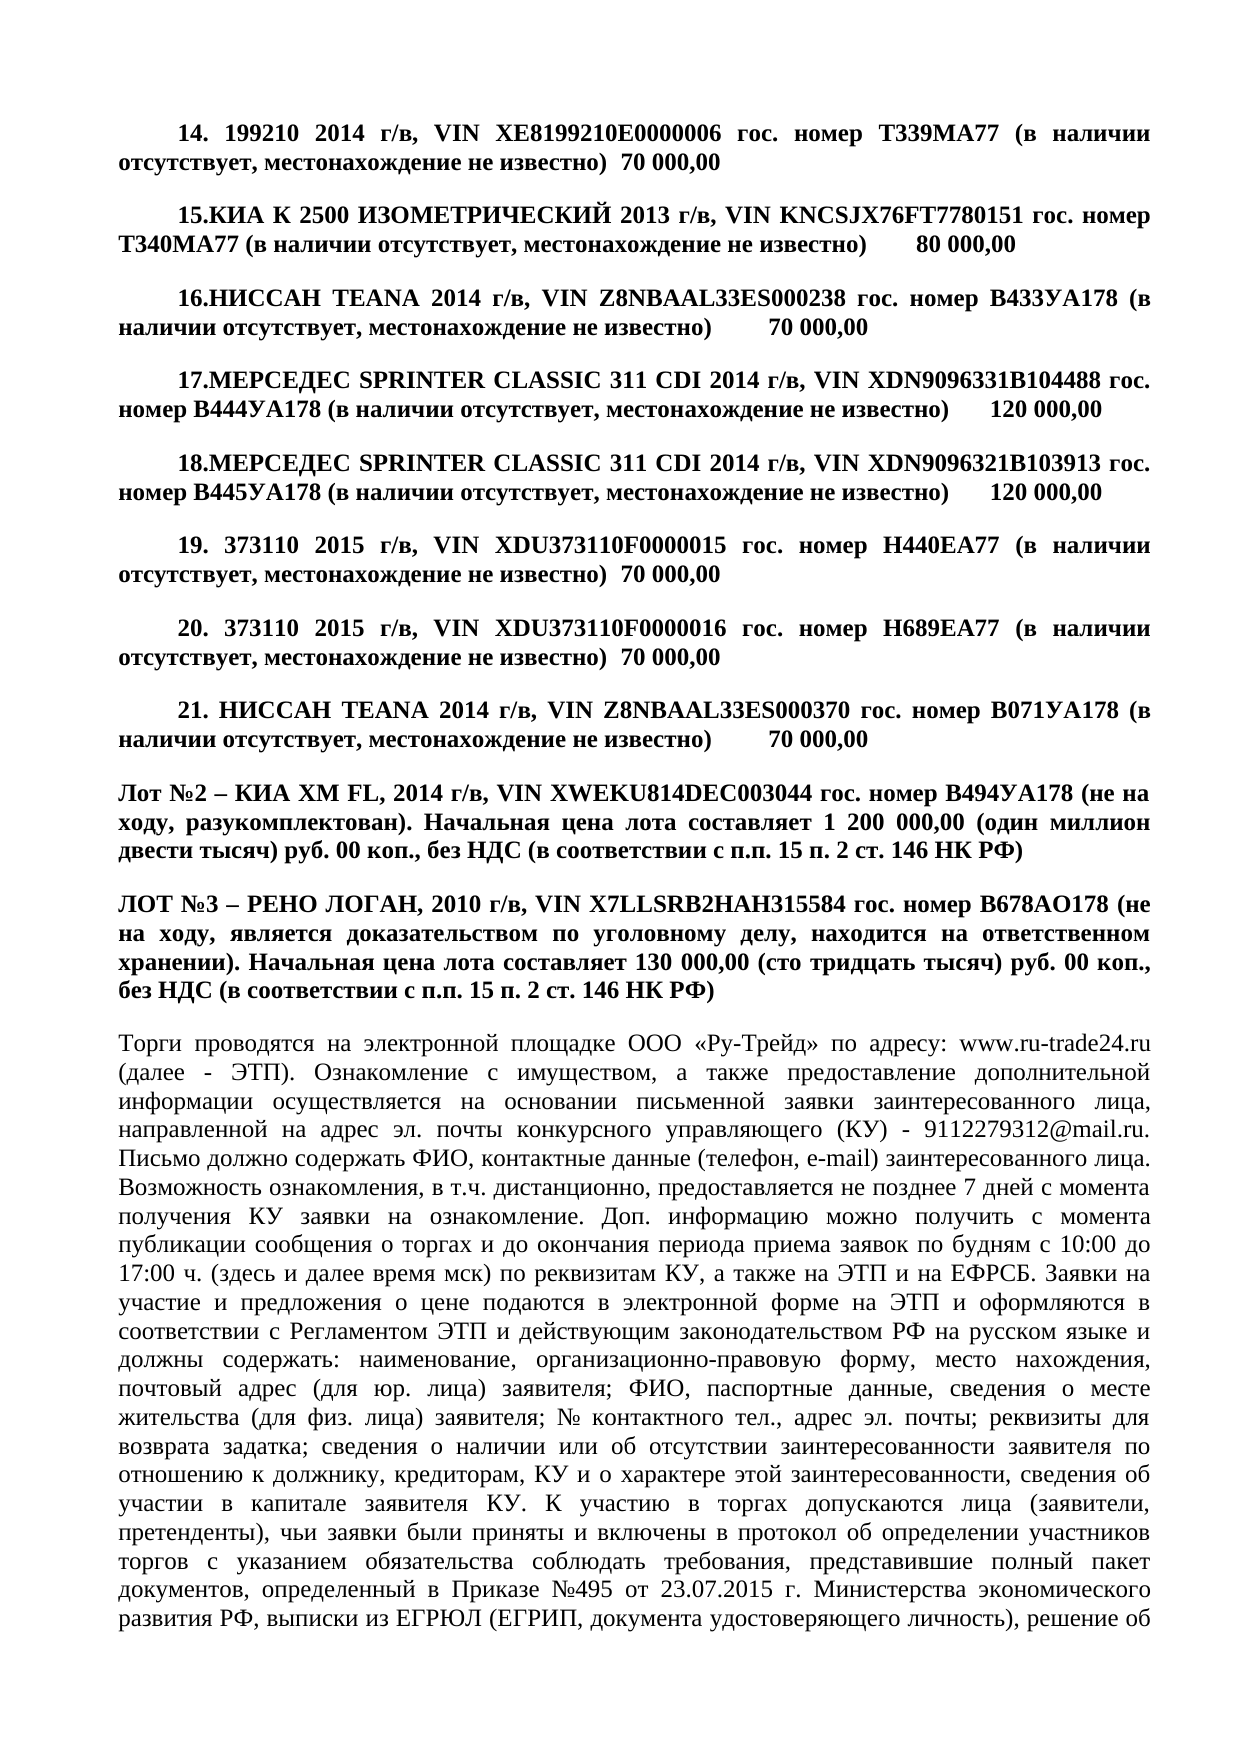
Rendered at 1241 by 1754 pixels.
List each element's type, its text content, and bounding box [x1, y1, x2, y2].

text 15.КИА К 2500 ИЗОМЕТРИЧЕСКИЙ 2013 г/в, VIN KNCSJX76FT7780151 гос. номер Т340МА77 (в наличии отсутствует, местонахождение не известно) 80 000,00 [118, 201, 1152, 258]
text 18.МЕРСЕДЕС SPRINTER CLASSIC 311 CDI 2014 г/в, VIN XDN9096321B103913 гос. номер В445УА178 (в наличии отсутствует, местонахождение не известно) 120 000,00 [118, 448, 1152, 506]
text 16.НИССАН TEANA 2014 г/в, VIN Z8NBAAL33ES000238 гос. номер В433УА178 (в наличии отсутствует, местонахождение не известно) 70 000,00 [118, 283, 1152, 341]
text 14. 199210 2014 г/в, VIN XE8199210E0000006 гос. номер Т339МА77 (в наличии отсутствует, местонахождение не известно) 70 000,00 [118, 118, 1152, 176]
text 21. НИССАН TEANA 2014 г/в, VIN Z8NBAAL33ES000370 гос. номер В071УА178 (в наличии отсутствует, местонахождение не известно) 70 000,00 [118, 696, 1152, 753]
text ЛОТ №3 – РЕНО ЛОГАН, 2010 г/в, VIN X7LLSRB2HAH315584 гос. номер В678АО178 (не на ходу, является доказательством по уголовному делу, находится на ответственном хранении). Начальная цена лота составляет 130 000,00 (сто тридцать тысяч) руб. 00 коп., без НДС (в соответствии с п.п. 15 п. 2 ст. 146 НК РФ) [118, 889, 1152, 1004]
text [118, 1028, 1152, 1632]
text 20. 373110 2015 г/в, VIN XDU373110F0000016 гос. номер Н689ЕА77 (в наличии отсутствует, местонахождение не известно) 70 000,00 [118, 613, 1152, 671]
text Лот №2 – КИА ХМ FL, 2014 г/в, VIN XWEKU814DEC003044 гос. номер В494УА178 (не на ходу, разукомплектован). Начальная цена лота составляет 1 200 000,00 (один миллион двести тысяч) руб. 00 коп., без НДС (в соответствии с п.п. 15 п. 2 ст. 146 НК РФ) [118, 778, 1152, 864]
text 17.МЕРСЕДЕС SPRINTER CLASSIC 311 CDI 2014 г/в, VIN XDN9096331B104488 гос. номер В444УА178 (в наличии отсутствует, местонахождение не известно) 120 000,00 [118, 366, 1152, 423]
text 19. 373110 2015 г/в, VIN XDU373110F0000015 гос. номер Н440ЕА77 (в наличии отсутствует, местонахождение не известно) 70 000,00 [118, 531, 1152, 588]
